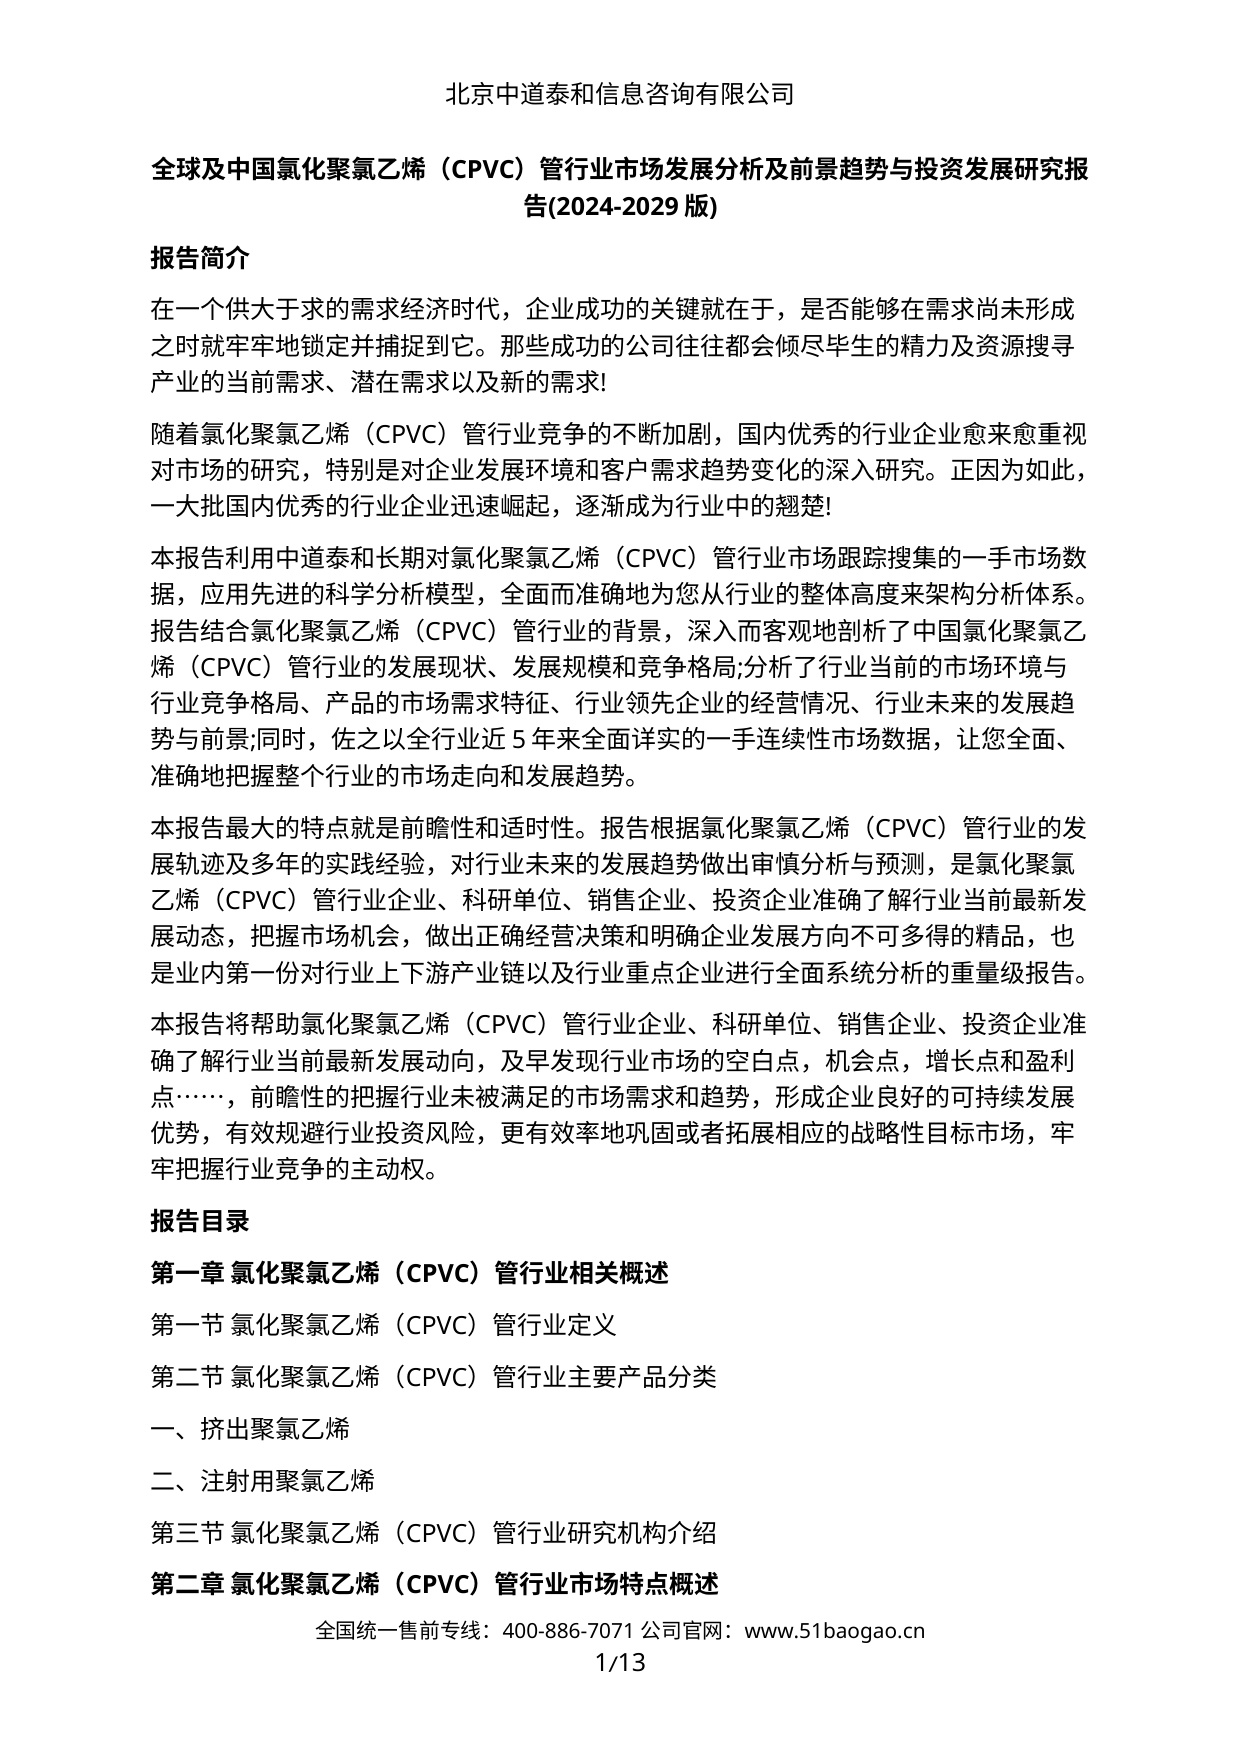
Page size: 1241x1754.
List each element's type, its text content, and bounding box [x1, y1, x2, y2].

text 第一章 氯化聚氯乙烯（CPVC）管行业相关概述 [150, 1254, 1090, 1290]
text 本报告最大的特点就是前瞻性和适时性。报告根据氯化聚氯乙烯（CPVC）管行业的发展轨迹及多年的实践经验，对行业未来的发展趋势做出审慎分析与预测，是氯化聚氯乙烯（CPVC）管行业企业、科研单位、销售企业、投资企业准确了解行业当前最新发展动态，把握市场机会，做出正确经营决策和明确企业发展方向不可多得的精品，也是业内第一份对行业上下游产业链以及行业重点企业进行全面系统分析的重量级报告。 [150, 808, 1090, 989]
text 二、注射用聚氯乙烯 [150, 1461, 1090, 1497]
text 报告目录 [150, 1202, 1090, 1238]
text 第三节 氯化聚氯乙烯（CPVC）管行业研究机构介绍 [150, 1513, 1090, 1549]
text 全球及中国氯化聚氯乙烯（CPVC）管行业市场发展分析及前景趋势与投资发展研究报告(2024-2029版) [150, 150, 1090, 222]
text 一、挤出聚氯乙烯 [150, 1409, 1090, 1446]
text 报告简介 [150, 238, 1090, 274]
text 本报告利用中道泰和长期对氯化聚氯乙烯（CPVC）管行业市场跟踪搜集的一手市场数据，应用先进的科学分析模型，全面而准确地为您从行业的整体高度来架构分析体系。报告结合氯化聚氯乙烯（CPVC）管行业的背景，深入而客观地剖析了中国氯化聚氯乙烯（CPVC）管行业的发展现状、发展规模和竞争格局;分析了行业当前的市场环境与行业竞争格局、产品的市场需求特征、行业领先企业的经营情况、行业未来的发展趋势与前景;同时，佐之以全行业近5年来全面详实的一手连续性市场数据，让您全面、准确地把握整个行业的市场走向和发展趋势。 [150, 539, 1090, 792]
text 第二节 氯化聚氯乙烯（CPVC）管行业主要产品分类 [150, 1357, 1090, 1394]
text 在一个供大于求的需求经济时代，企业成功的关键就在于，是否能够在需求尚未形成之时就牢牢地锁定并捕捉到它。那些成功的公司往往都会倾尽毕生的精力及资源搜寻产业的当前需求、潜在需求以及新的需求! [150, 290, 1090, 399]
text 随着氯化聚氯乙烯（CPVC）管行业竞争的不断加剧，国内优秀的行业企业愈来愈重视对市场的研究，特别是对企业发展环境和客户需求趋势变化的深入研究。正因为如此，一大批国内优秀的行业企业迅速崛起，逐渐成为行业中的翘楚! [150, 414, 1090, 523]
text 第二章 氯化聚氯乙烯（CPVC）管行业市场特点概述 [150, 1565, 1090, 1601]
text 第一节 氯化聚氯乙烯（CPVC）管行业定义 [150, 1306, 1090, 1342]
text 本报告将帮助氯化聚氯乙烯（CPVC）管行业企业、科研单位、销售企业、投资企业准确了解行业当前最新发展动向，及早发现行业市场的空白点，机会点，增长点和盈利点……，前瞻性的把握行业未被满足的市场需求和趋势，形成企业良好的可持续发展优势，有效规避行业投资风险，更有效率地巩固或者拓展相应的战略性目标市场，牢牢把握行业竞争的主动权。 [150, 1005, 1090, 1186]
